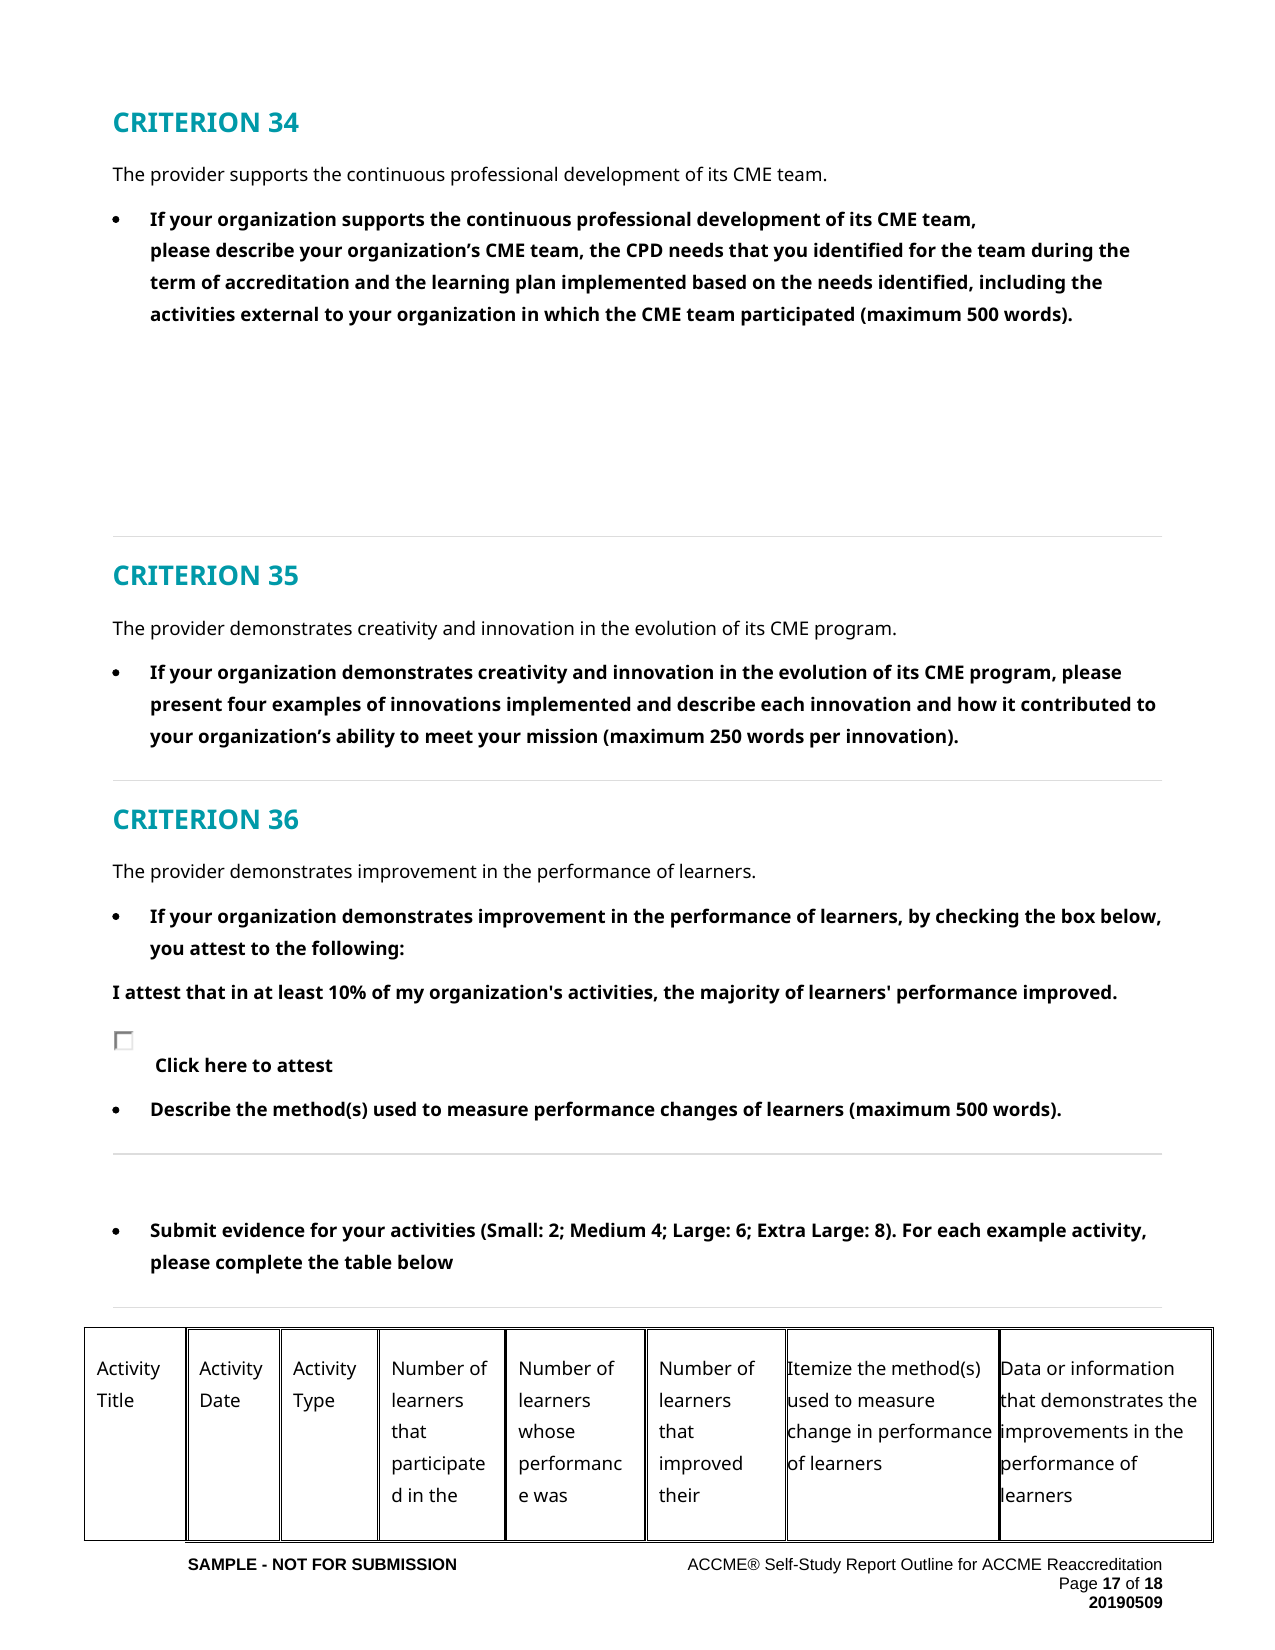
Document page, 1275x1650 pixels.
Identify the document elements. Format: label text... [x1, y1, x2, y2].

text The provider demonstrates improvement in the performance of learners. [112, 859, 1162, 884]
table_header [788, 1330, 998, 1540]
table_header Activity Title [85, 1328, 185, 1540]
text The provider demonstrates creativity and innovation in the evolution of its CME program. [112, 615, 1162, 640]
table_header Activity Type [282, 1330, 377, 1540]
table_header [648, 1330, 785, 1540]
list If your organization demonstrates improvement in the performance of learners, by checking the box below, you attest to the following: [112, 903, 1162, 960]
text The provider supports the continuous professional development of its CME team. [112, 162, 1162, 187]
list Submit evidence for your activities (Small: 2; Medium 4; Large: 6; Extra Large: 8). For each example activity, please complete the table below [112, 1218, 1162, 1308]
subtitle CRITERION 35 [112, 556, 1162, 593]
list If your organization demonstrates creativity and innovation in the evolution of its CME program, please present four examples of innovations implemented and describe each innovation and how it contributed to your organization’s ability to meet your mission (maximum 250 words per innovation). [112, 659, 1162, 781]
subtitle CRITERION 34 [112, 103, 1162, 140]
text I attest that in at least 10% of my organization's activities, the majority of learners' performance improved. [112, 979, 1162, 1005]
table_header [1001, 1330, 1211, 1540]
text Click here to attest [112, 1024, 1162, 1078]
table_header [507, 1330, 644, 1540]
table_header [380, 1330, 504, 1540]
table_header Activity Date [189, 1330, 279, 1540]
subtitle CRITERION 36 [112, 800, 1162, 837]
list If your organization supports the continuous professional development of its CME team, please describe your organization’s CME team, the CPD needs that you identified for the team during the term of accreditation and the learning plan implemented based on the needs identified, including the activities external to your organization in which the CME team participated (maximum 500 words). [112, 206, 1162, 327]
list Describe the method(s) used to measure performance changes of learners (maximum 500 words). [112, 1096, 1162, 1155]
